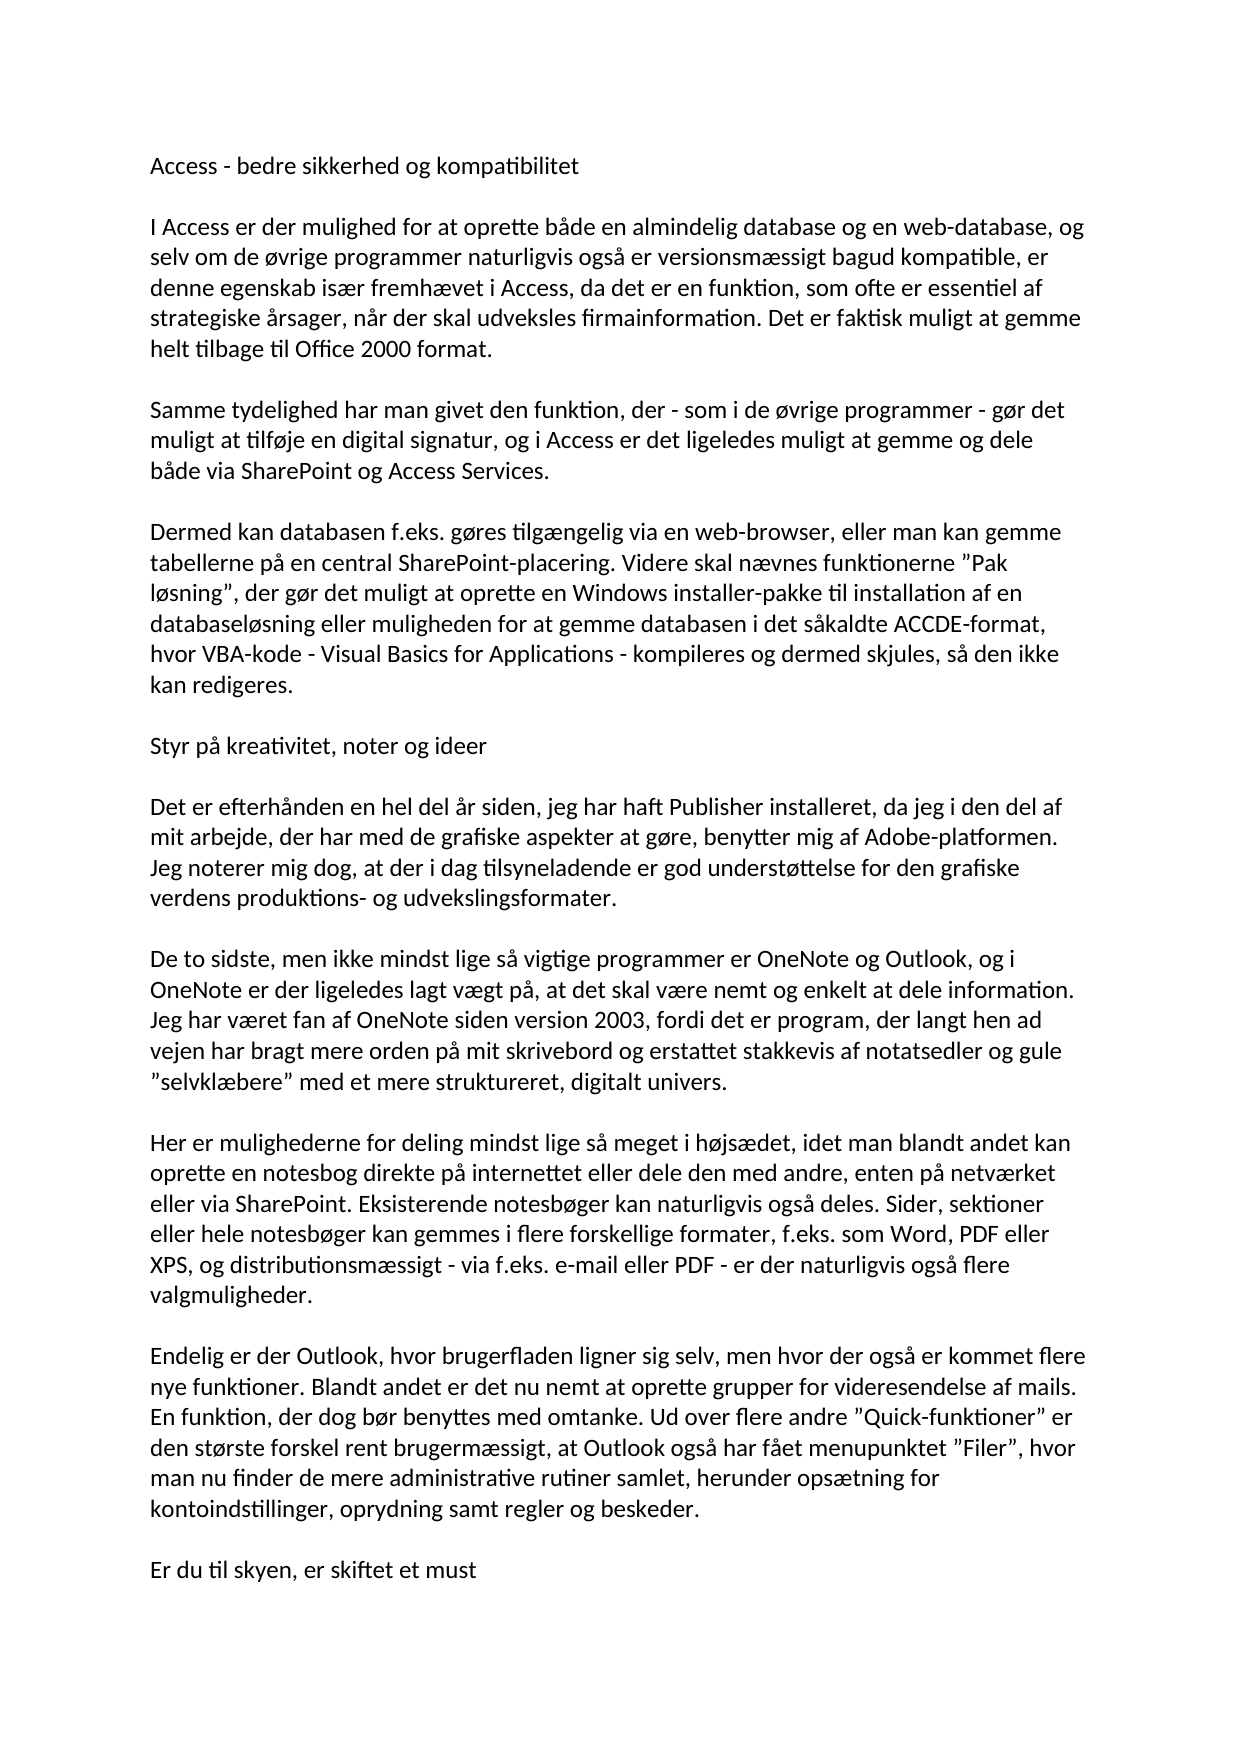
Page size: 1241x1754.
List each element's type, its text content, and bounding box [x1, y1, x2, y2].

text I Access er der mulighed for at oprette både en almindelig database og en web-database, og selv om de øvrige programmer naturligvis også er versionsmæssigt bagud kompatible, er denne egenskab især fremhævet i Access, da det er en funktion, som ofte er essentiel af strategiske årsager, når der skal udveksles firmainformation. Det er faktisk muligt at gemme helt tilbage til Office 2000 format. [150, 211, 1090, 364]
text Det er efterhånden en hel del år siden, jeg har haft Publisher installeret, da jeg i den del af mit arbejde, der har med de grafiske aspekter at gøre, benytter mig af Adobe-platformen. Jeg noterer mig dog, at der i dag tilsyneladende er god understøttelse for den grafiske verdens produktions- og udvekslingsformater. [150, 791, 1090, 913]
text Endelig er der Outlook, hvor brugerfladen ligner sig selv, men hvor der også er kommet flere nye funktioner. Blandt andet er det nu nemt at oprette grupper for videresendelse af mails. En funktion, der dog bør benyttes med omtanke. Ud over flere andre ”Quick-funktioner” er den største forskel rent brugermæssigt, at Outlook også har fået menupunktet ”Filer”, hvor man nu finder de mere administrative rutiner samlet, herunder opsætning for kontoindstillinger, oprydning samt regler og beskeder. [150, 1340, 1090, 1523]
text Dermed kan databasen f.eks. gøres tilgængelig via en web-browser, eller man kan gemme tabellerne på en central SharePoint-placering. Videre skal nævnes funktionerne ”Pak løsning”, der gør det muligt at oprette en Windows installer-pakke til installation af en databaseløsning eller muligheden for at gemme databasen i det såkaldte ACCDE-format, hvor VBA-kode - Visual Basics for Applications - kompileres og dermed skjules, så den ikke kan redigeres. [150, 516, 1090, 699]
text Styr på kreativitet, noter og ideer [150, 730, 1090, 760]
text Er du til skyen, er skiftet et must [150, 1554, 1090, 1584]
text Her er mulighederne for deling mindst lige så meget i højsædet, idet man blandt andet kan oprette en notesbog direkte på internettet eller dele den med andre, enten på netværket eller via SharePoint. Eksisterende notesbøger kan naturligvis også deles. Sider, sektioner eller hele notesbøger kan gemmes i flere forskellige formater, f.eks. som Word, PDF eller XPS, og distributionsmæssigt - via f.eks. e-mail eller PDF - er der naturligvis også flere valgmuligheder. [150, 1127, 1090, 1310]
text Samme tydelighed har man givet den funktion, der - som i de øvrige programmer - gør det muligt at tilføje en digital signatur, og i Access er det ligeledes muligt at gemme og dele både via SharePoint og Access Services. [150, 394, 1090, 486]
text Access - bedre sikkerhed og kompatibilitet [150, 150, 1090, 181]
text De to sidste, men ikke mindst lige så vigtige programmer er OneNote og Outlook, og i OneNote er der ligeledes lagt vægt på, at det skal være nemt og enkelt at dele information. Jeg har været fan af OneNote siden version 2003, fordi det er program, der langt hen ad vejen har bragt mere orden på mit skrivebord og erstattet stakkevis af notatsedler og gule ”selvklæbere” med et mere struktureret, digitalt univers. [150, 943, 1090, 1096]
